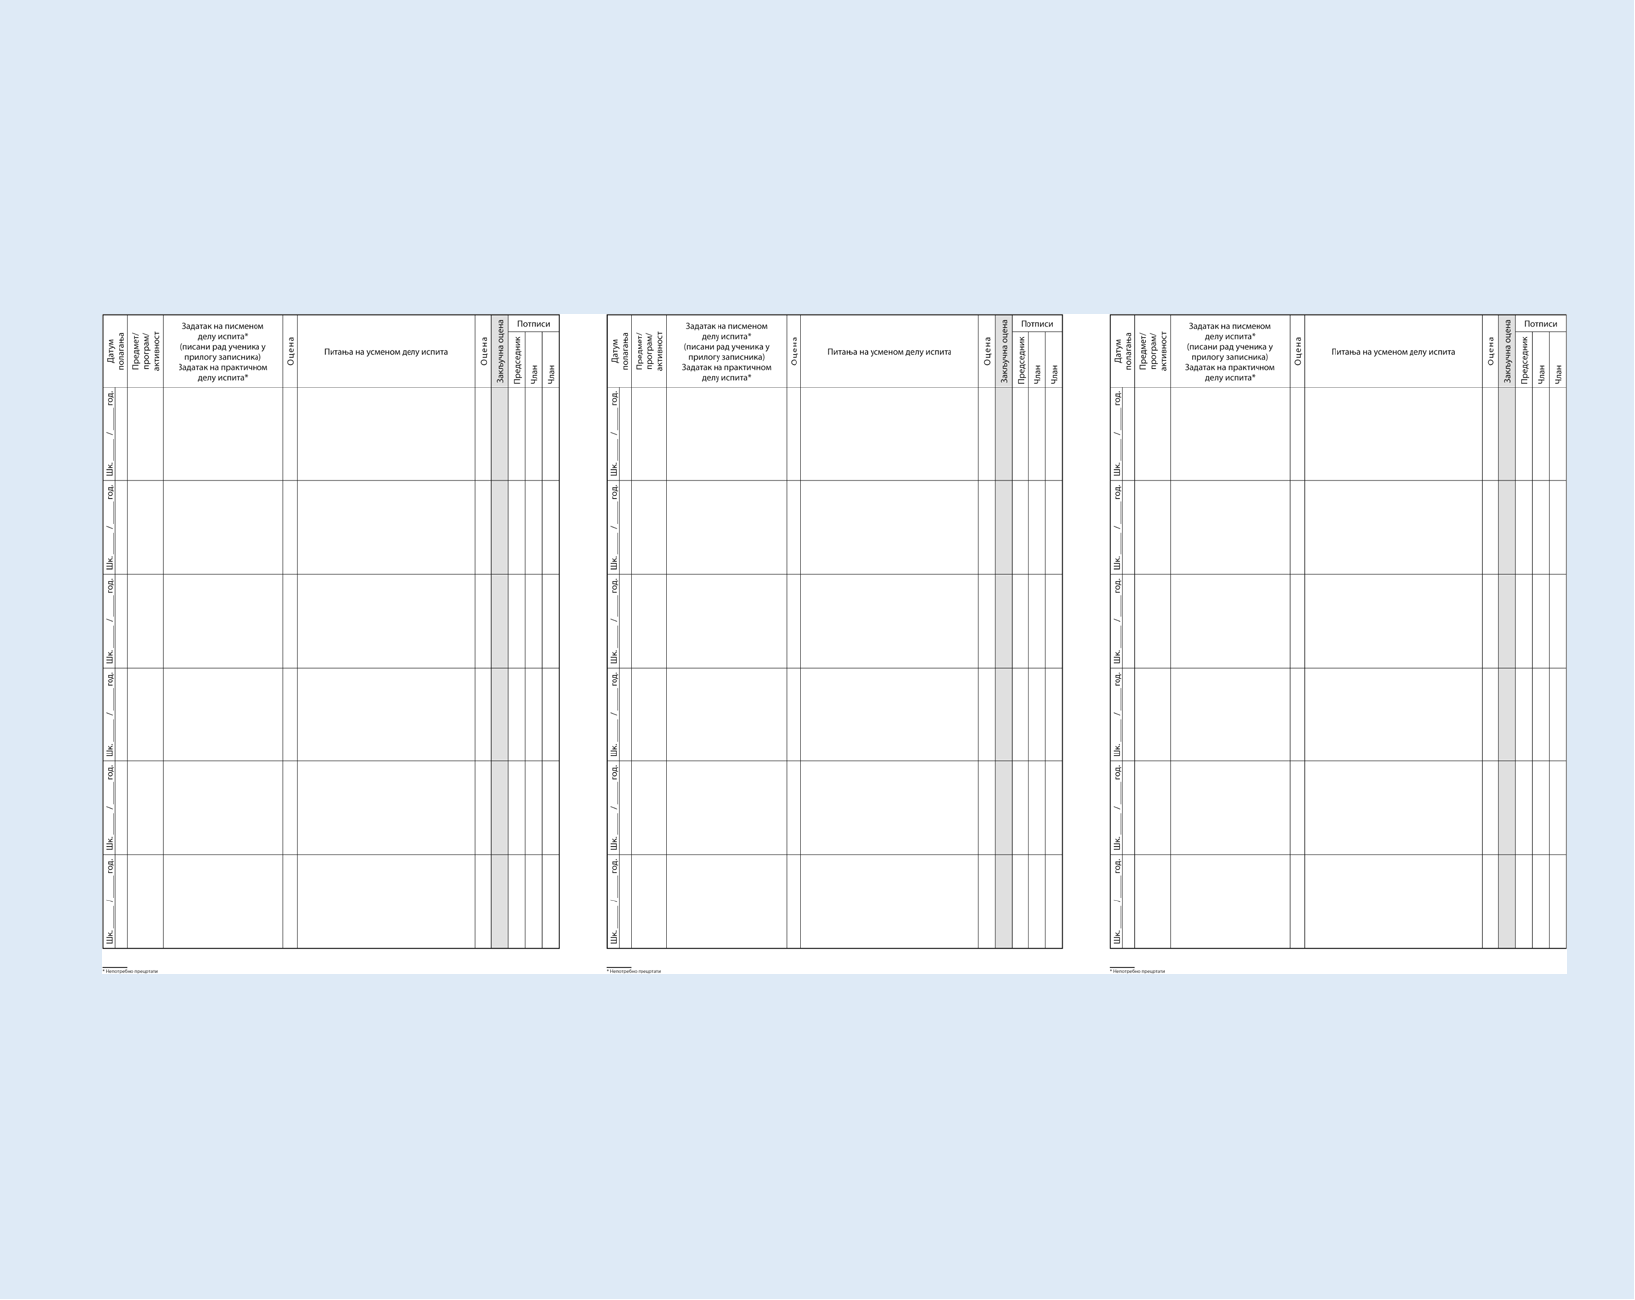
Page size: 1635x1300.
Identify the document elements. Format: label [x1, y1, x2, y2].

picture [102, 314, 1567, 974]
